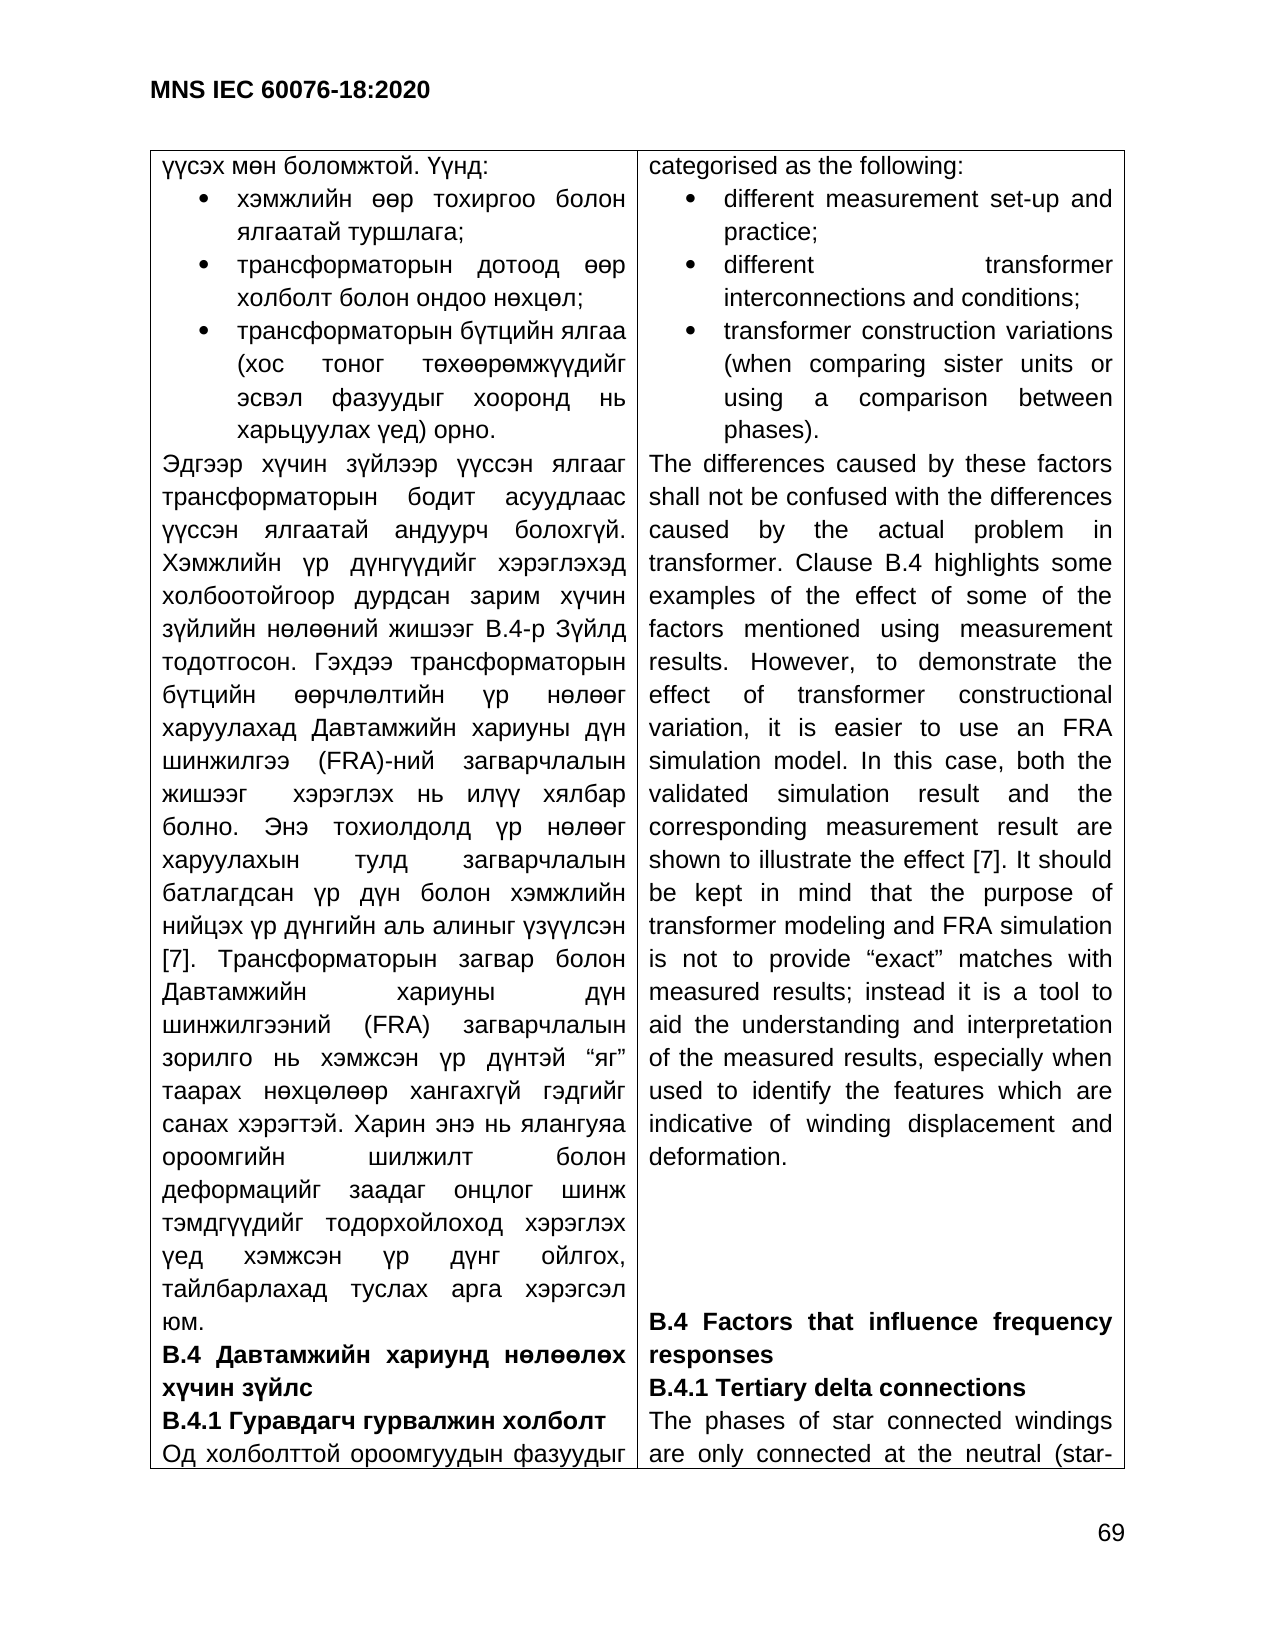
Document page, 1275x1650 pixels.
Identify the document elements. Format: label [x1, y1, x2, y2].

table_header [638, 151, 1124, 1468]
table_header [151, 151, 637, 1468]
